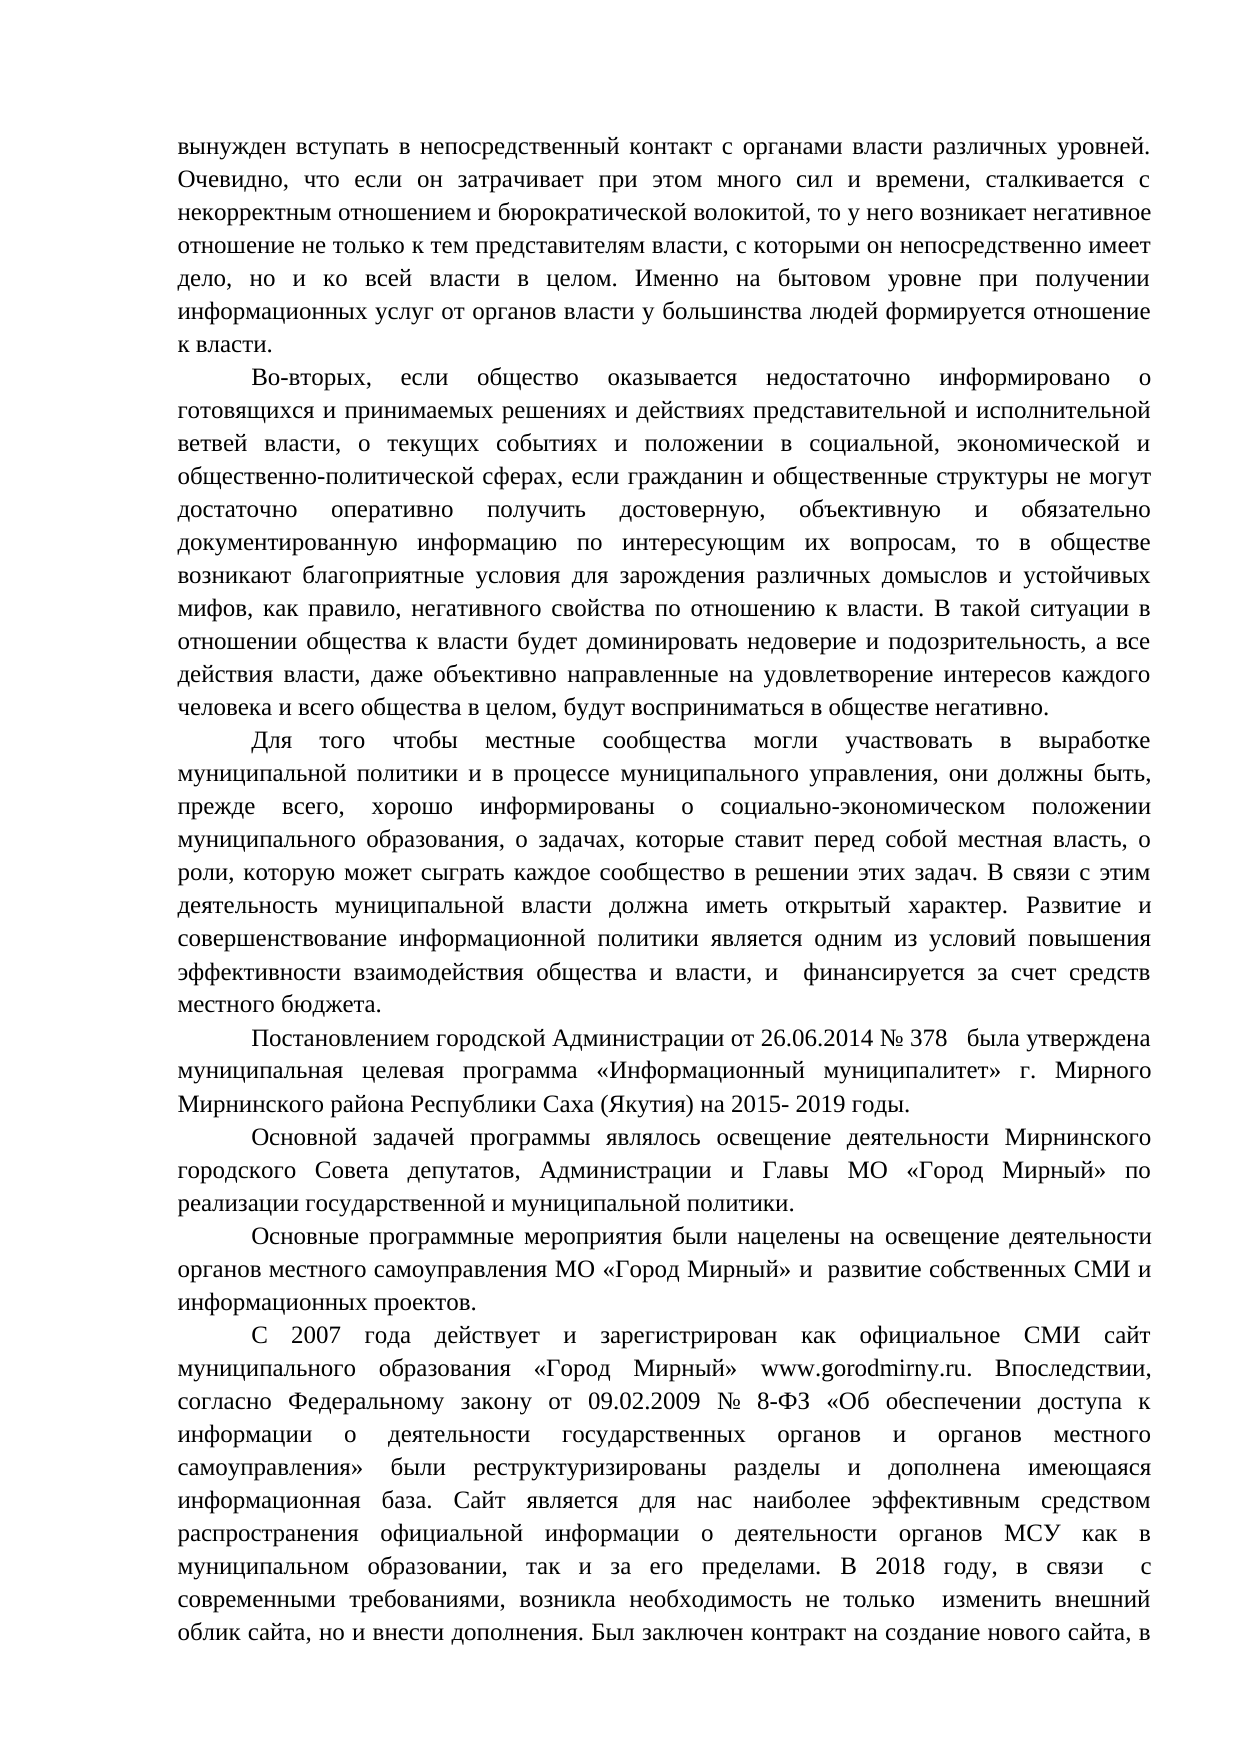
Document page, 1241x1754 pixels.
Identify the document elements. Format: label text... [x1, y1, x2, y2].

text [177, 1320, 1152, 1646]
text Постановлением городской Администрации от 26.06.2014 № 378 была утверждена муниципальная целевая программа «Информационный муниципалитет» г. Мирного Мирнинского района Республики Саха (Якутия) на 2015- 2019 годы. [177, 1023, 1152, 1117]
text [177, 131, 1152, 358]
text Основные программные мероприятия были нацелены на освещение деятельности органов местного самоуправления МО «Город Мирный» и развитие собственных СМИ и информационных проектов. [177, 1221, 1152, 1316]
text Во-вторых, если общество оказывается недостаточно информировано о готовящихся и принимаемых решениях и действиях представительной и исполнительной ветвей власти, о текущих событиях и положении в социальной, экономической и общественно-политической сферах, если гражданин и общественные структуры не могут достаточно оперативно получить достоверную, объективную и обязательно документированную информацию по интересующим их вопросам, то в обществе возникают благоприятные условия для зарождения различных домыслов и устойчивых мифов, как правило, негативного свойства по отношению к власти. В такой ситуации в отношении общества к власти будет доминировать недоверие и подозрительность, а все действия власти, даже объективно направленные на удовлетворение интересов каждого человека и всего общества в целом, будут восприниматься в обществе негативно. [177, 362, 1152, 721]
text Для того чтобы местные сообщества могли участвовать в выработке муниципальной политики и в процессе муниципального управления, они должны быть, прежде всего, хорошо информированы о социально-экономическом положении муниципального образования, о задачах, которые ставит перед собой местная власть, о роли, которую может сыграть каждое сообщество в решении этих задач. В связи с этим деятельность муниципальной власти должна иметь открытый характер. Развитие и совершенствование информационной политики является одним из условий повышения эффективности взаимодействия общества и власти, и финансируется за счет средств местного бюджета. [177, 725, 1152, 1018]
text Основной задачей программы являлось освещение деятельности Мирнинского городского Совета депутатов, Администрации и Главы МО «Город Мирный» по реализации государственной и муниципальной политики. [177, 1122, 1152, 1216]
